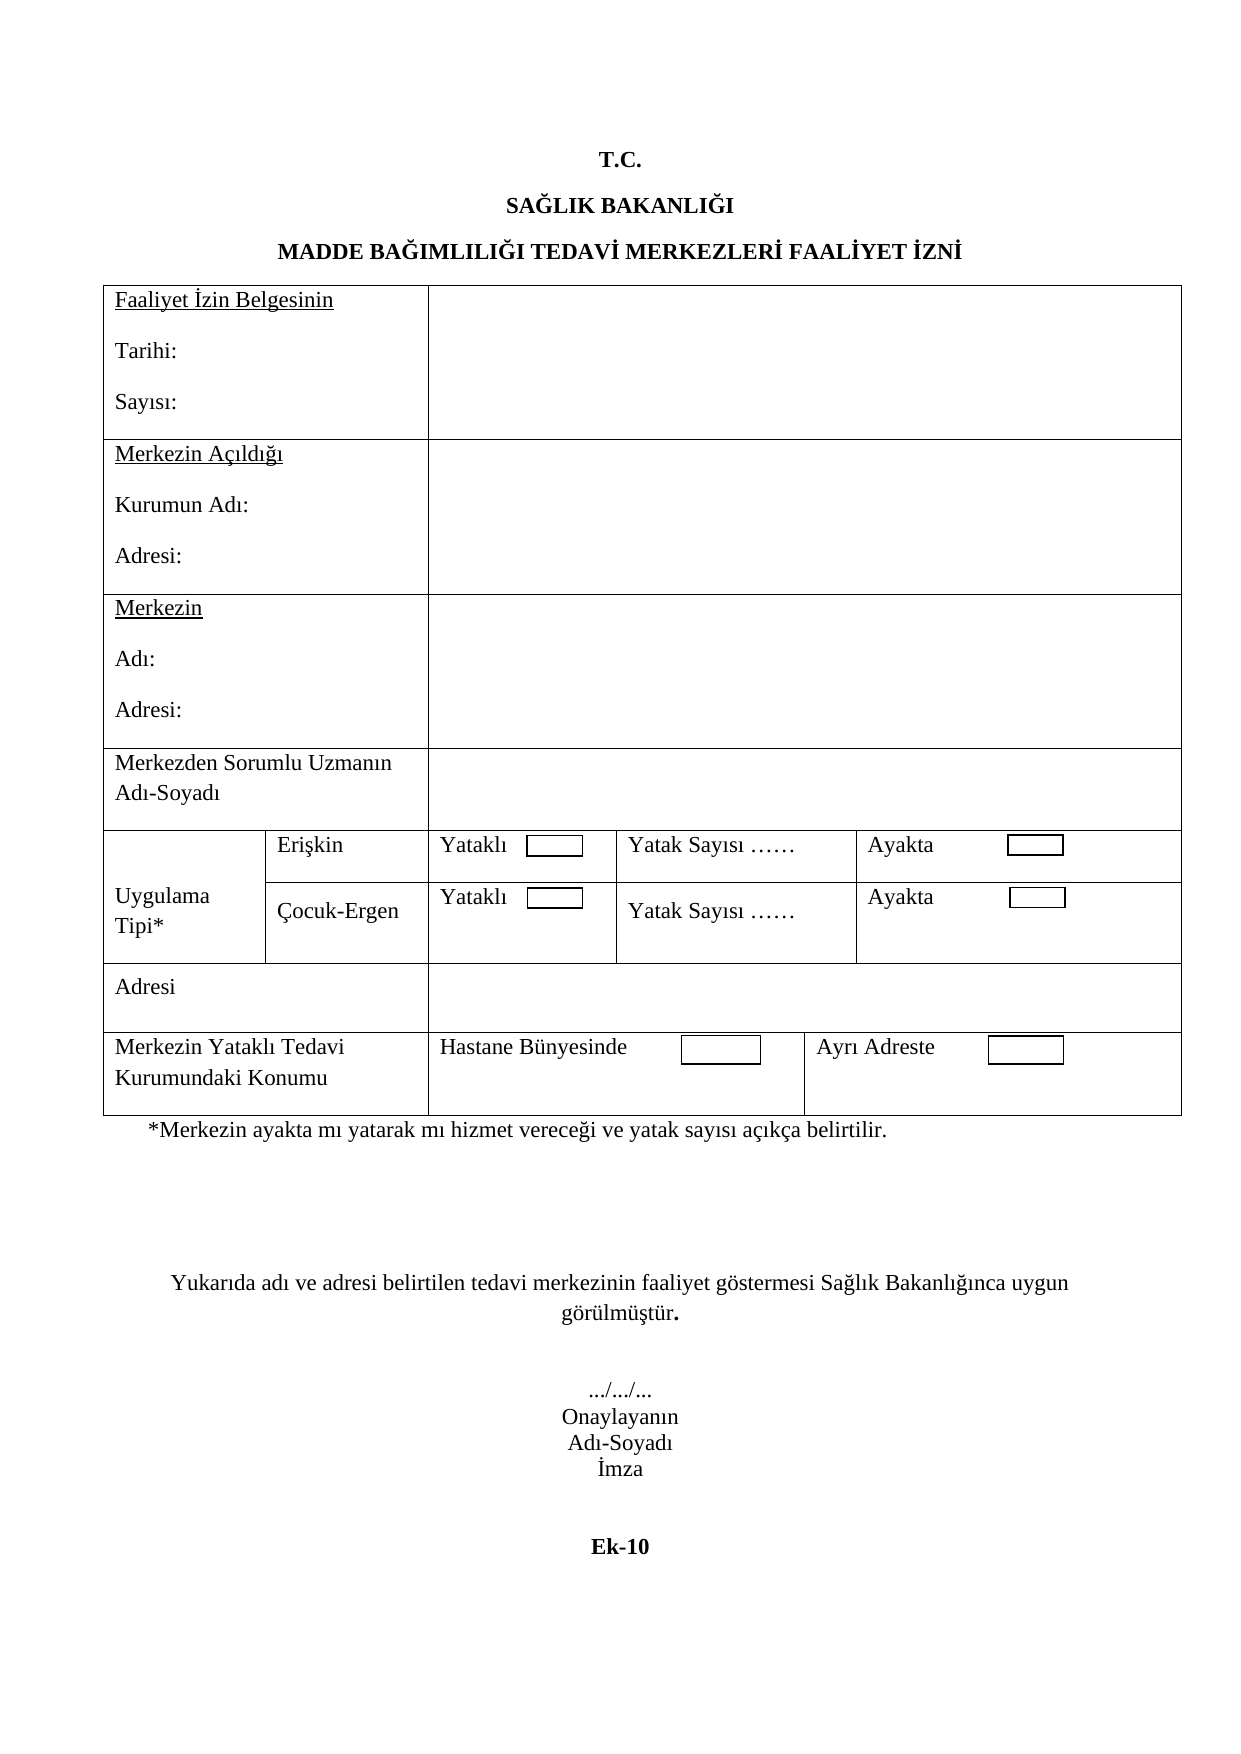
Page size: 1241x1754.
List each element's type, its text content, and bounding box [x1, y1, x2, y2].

text Onaylayanın [148, 1403, 1093, 1429]
text İmza [148, 1455, 1093, 1482]
text SAĞLIK BAKANLIĞI [148, 193, 1093, 218]
table_cell Ayakta [857, 883, 1181, 963]
table_cell Adresi [104, 964, 428, 1032]
table_cell Ayakta [857, 831, 1181, 882]
table_cell Erişkin [266, 831, 428, 882]
table_cell Merkezden Sorumlu Uzmanın Adı-Soyadı [104, 749, 428, 830]
table_cell Yatak Sayısı …… [617, 883, 856, 963]
table_header [429, 286, 1181, 439]
table_cell Merkezin Yataklı Tedavi Kurumundaki Konumu [104, 1033, 428, 1114]
table_cell [429, 595, 1181, 748]
table_cell [429, 964, 1181, 1032]
table_cell Ayrı Adreste [805, 1033, 1181, 1114]
table_cell Yataklı [429, 883, 616, 963]
table_header Faaliyet İzin Belgesinin Tarihi: Sayısı: [104, 286, 428, 439]
text Ek-10 [148, 1533, 1093, 1559]
table_cell Yatak Sayısı …… [617, 831, 856, 882]
text .../.../... [148, 1376, 1093, 1403]
table_cell Çocuk-Ergen [266, 883, 428, 963]
text MADDE BAĞIMLILIĞI TEDAVİ MERKEZLERİ FAALİYET İZNİ [148, 239, 1093, 264]
table_cell Uygulama Tipi* [104, 831, 265, 963]
text T.C. [148, 148, 1093, 173]
text Yukarıda adı ve adresi belirtilen tedavi merkezinin faaliyet göstermesi Sağlık Bakanlığınca uygun görülmüştür. [148, 1269, 1093, 1325]
text Adı-Soyadı [148, 1429, 1093, 1455]
table_cell Hastane Bünyesinde [429, 1033, 804, 1114]
text *Merkezin ayakta mı yatarak mı hizmet vereceği ve yatak sayısı açıkça belirtilir. [148, 1116, 1093, 1142]
table_cell Merkezin Açıldığı Kurumun Adı: Adresi: [104, 440, 428, 593]
table_cell [429, 749, 1181, 830]
table_cell [429, 440, 1181, 593]
table_cell Yataklı [429, 831, 616, 882]
table_cell Merkezin Adı: Adresi: [104, 595, 428, 748]
